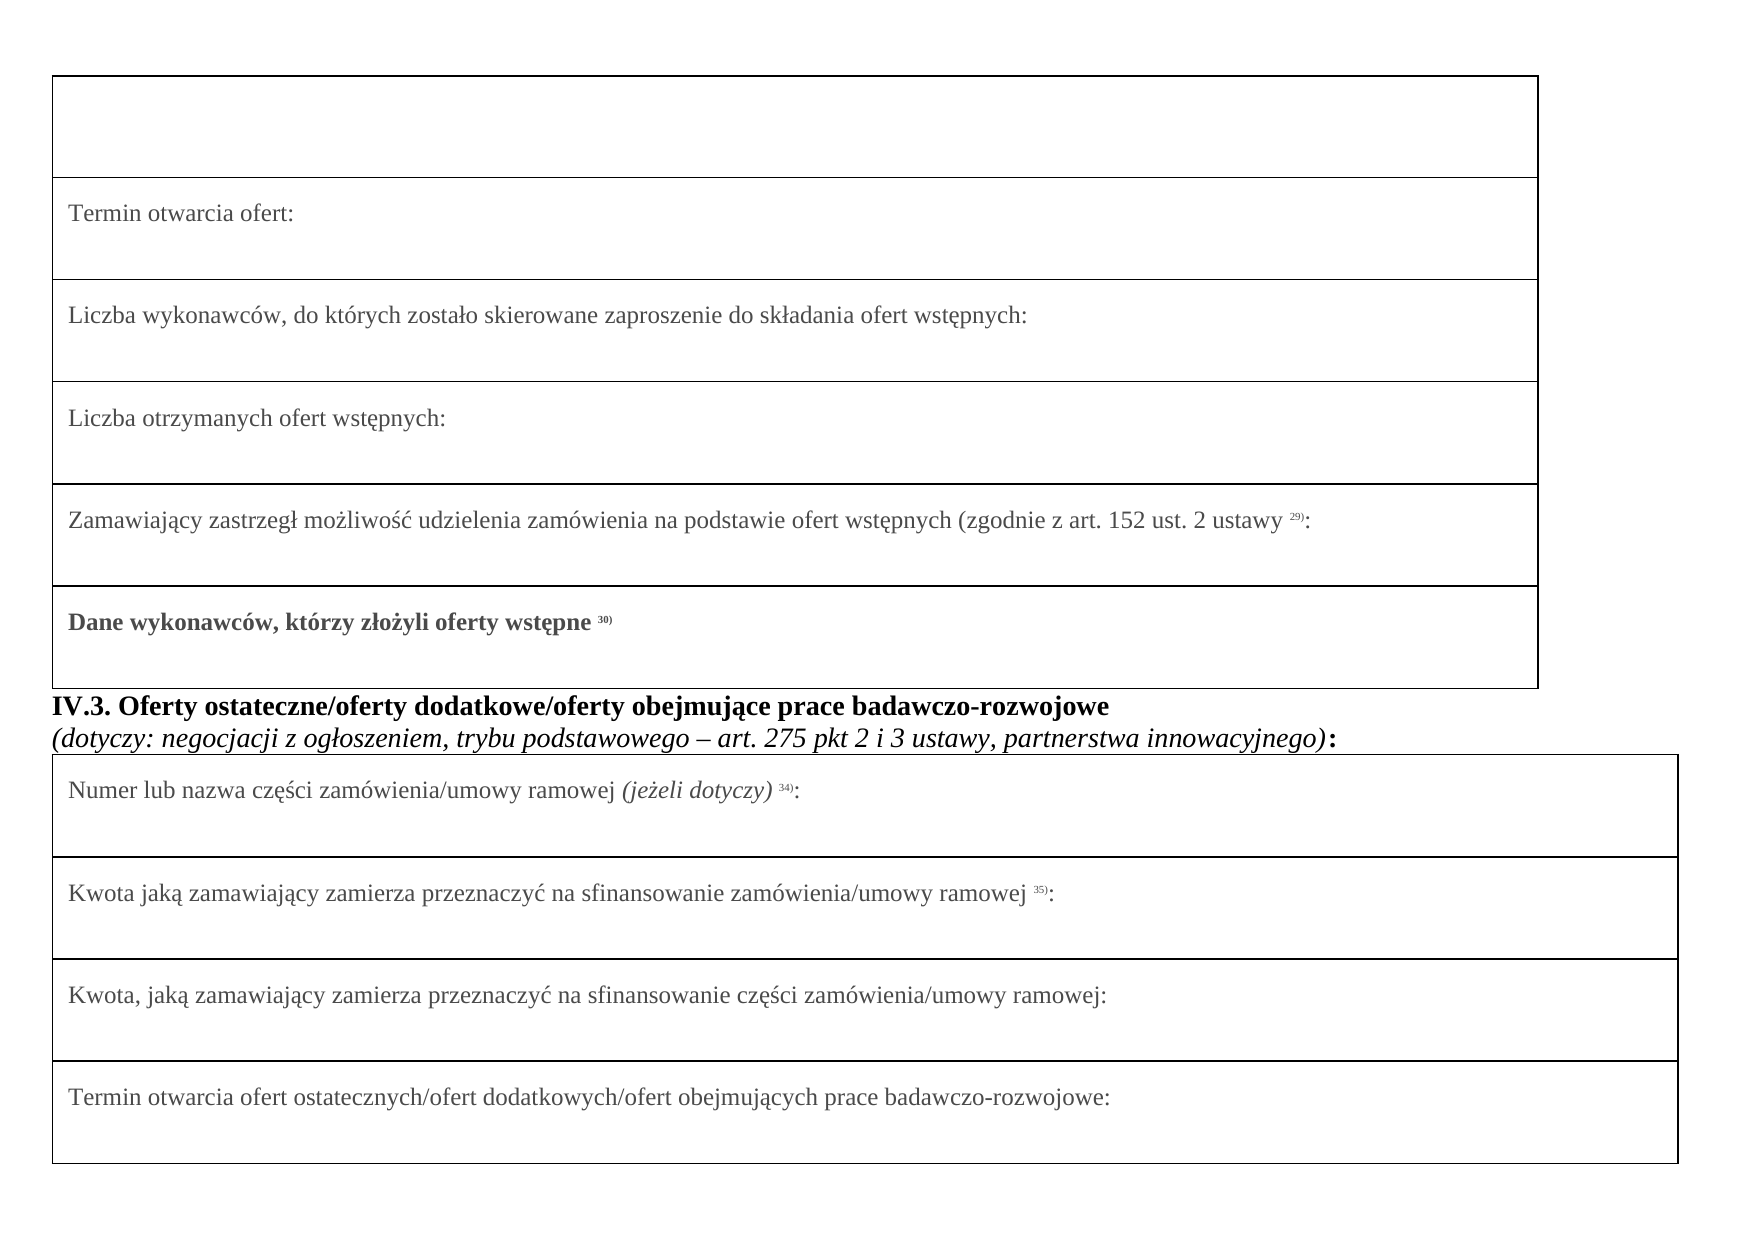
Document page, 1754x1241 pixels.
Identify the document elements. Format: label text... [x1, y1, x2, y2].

table_cell Dane wykonawców, którzy złożyli oferty wstępne 30) [53, 587, 1537, 687]
table_cell Termin otwarcia ofert ostatecznych/ofert dodatkowych/ofert obejmujących prace badawczo-rozwojowe: [53, 1062, 1677, 1162]
table_cell Zamawiający zastrzegł możliwość udzielenia zamówienia na podstawie ofert wstępnych (zgodnie z art. 152 ust. 2 ustawy 29): [53, 485, 1537, 585]
text IV.3. Oferty ostateczne/oferty dodatkowe/oferty obejmujące prace badawczo-rozwojowe (dotyczy: negocjacji z ogłoszeniem, trybu podstawowego – art. 275 pkt 2 i 3 ustawy, partnerstwa innowacyjnego): [52, 689, 1679, 754]
table_cell Kwota, jaką zamawiający zamierza przeznaczyć na sfinansowanie części zamówienia/umowy ramowej: [53, 960, 1677, 1060]
table_cell Kwota jaką zamawiający zamierza przeznaczyć na sfinansowanie zamówienia/umowy ramowej 35): [53, 858, 1677, 958]
table_cell Termin otwarcia ofert: [53, 178, 1537, 279]
table_cell Liczba wykonawców, do których zostało skierowane zaproszenie do składania ofert wstępnych: [53, 280, 1537, 381]
table_header Numer lub nazwa części zamówienia/umowy ramowej (jeżeli dotyczy) 34): [53, 755, 1677, 856]
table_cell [53, 77, 1537, 176]
table_cell Liczba otrzymanych ofert wstępnych: [53, 382, 1537, 483]
